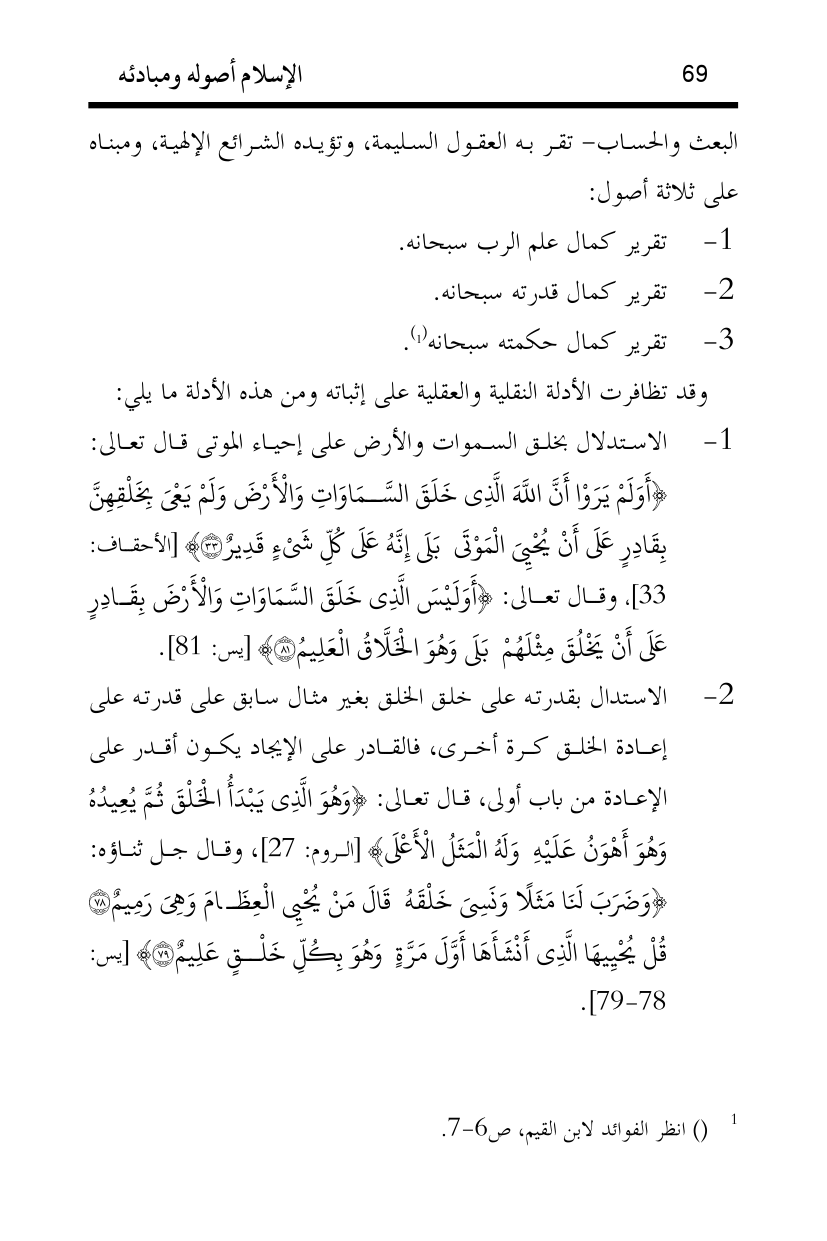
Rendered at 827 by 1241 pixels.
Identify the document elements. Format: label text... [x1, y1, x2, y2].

list الاستدال بقدرته على خلق الخلق بغير مثال سابق على قدرته على إعادة الخلق كرة أخرى، فالقادر على الإيجاد يكون أقدر على الإعادة من باب أولى، قال تعالى: ﴿وَهُوَ الَّذِي يَبْدَأُ الْخَلْقَ ثُمَّ يُعِيدُهُ وَهُوَ أَهْوَنُ عَلَيْهِ وَلَهُ الْمَثَلُ الْأَعْلَى﴾ [الروم: 27]، وقال جل ثناؤه: ﴿وَضَرَبَ لَنَا مَثَلًا وَنَسِيَ خَلْقَهُ قَالَ مَنْ يُحْيِي الْعِظَامَ وَهِيَ رَمِيمٌ٧٨ قُلْ يُحْيِيهَا الَّذِي أَنْشَأَهَا أَوَّلَ مَرَّةٍ وَهُوَ بِكُلِّ خَلْقٍ عَلِيمٌ٧٩﴾ [يس: 78-79]. [89, 673, 703, 1028]
list الاستدلال بخلق السموات والأرض على إحياء الموتى قال تعالى: ﴿أَوَلَمْ يَرَوْا أَنَّ اللَّهَ الَّذِي خَلَقَ السَّمَاوَاتِ وَالْأَرْضَ وَلَمْ يَعْيَ بِخَلْقِهِنَّ بِقَادِرٍ عَلَى أَنْ يُحْيِيَ الْمَوْتَى بَلَى إِنَّهُ عَلَى كُلِّ شَيْءٍ قَدِيرٌ٣٣﴾ [الأحقاف: 33]، وقال تعالى: ﴿أَوَلَيْسَ الَّذِي خَلَقَ السَّمَاوَاتِ وَالْأَرْضَ بِقَادِرٍ عَلَى أَنْ يَخْلُقَ مِثْلَهُمْ بَلَى وَهُوَ الْخَلَّاقُ الْعَلِيمُ٨١﴾ [يس: 81]. [89, 418, 703, 673]
list تقرير كمال قدرته سبحانه. [89, 268, 703, 318]
list تقرير كمال حكمته سبحانه(). [89, 318, 703, 368]
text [89, 119, 738, 218]
list تقرير كمال علم الرب سبحانه. [89, 218, 703, 268]
text وقد تظافرت الأدلة النقلية والعقلية على إثباته ومن هذه الأدلة ما يلي: [89, 368, 738, 418]
